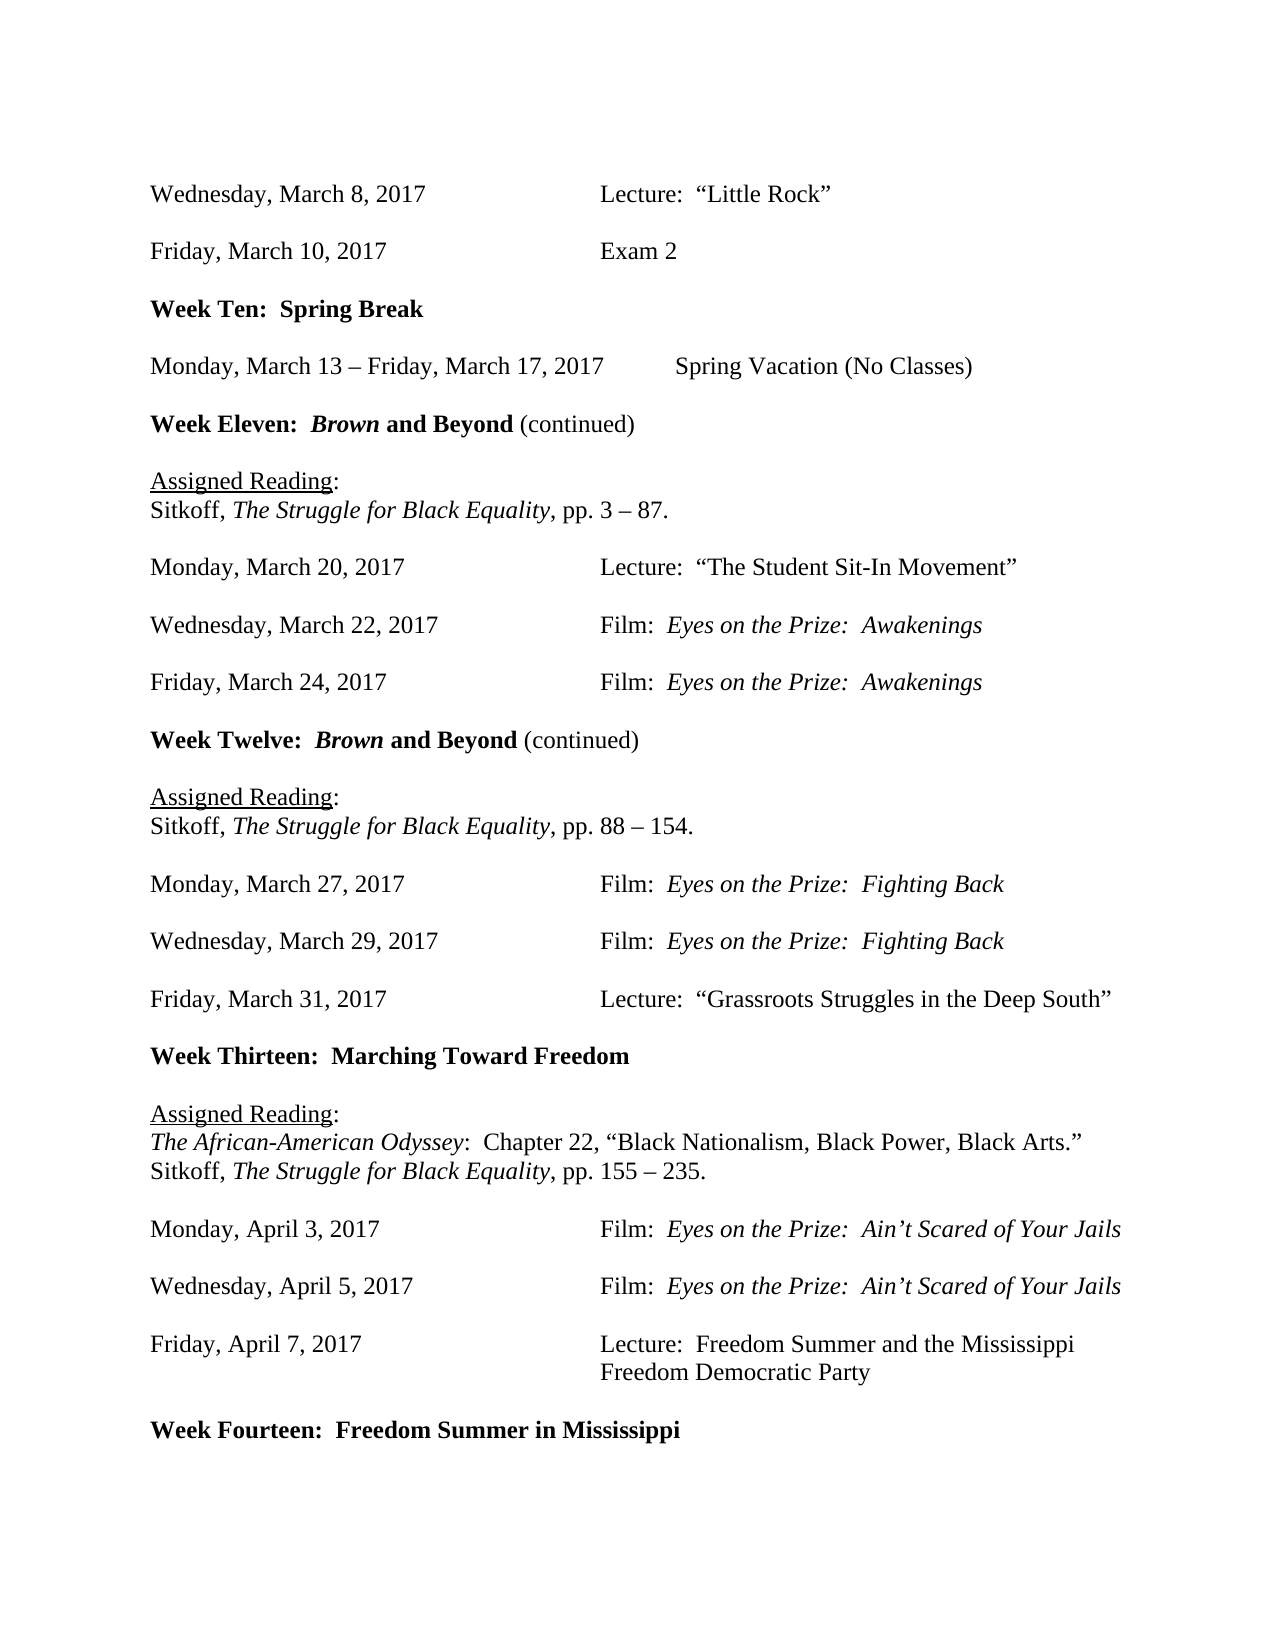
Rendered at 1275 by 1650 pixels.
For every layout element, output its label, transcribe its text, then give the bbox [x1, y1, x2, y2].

text Week Ten: Spring Break [150, 294, 1125, 322]
text Monday, March 13 – Friday, March 17, 2017 Spring Vacation (No Classes) [150, 351, 1125, 380]
text Sitkoff, The Struggle for Black Equality, pp. 3 – 87. [150, 495, 1125, 524]
text Sitkoff, The Struggle for Black Equality, pp. 88 – 154. [150, 811, 1125, 840]
text Monday, April 3, 2017 Film: Eyes on the Prize: Ain’t Scared of Your Jails [150, 1214, 1125, 1242]
text Assigned Reading: [150, 466, 1125, 495]
text Wednesday, April 5, 2017 Film: Eyes on the Prize: Ain’t Scared of Your Jails [150, 1271, 1125, 1300]
text The African-American Odyssey: Chapter 22, “Black Nationalism, Black Power, Black Arts.” [150, 1127, 1125, 1156]
text Friday, April 7, 2017 Lecture: Freedom Summer and the Mississippi Freedom Democratic Party [150, 1329, 1125, 1386]
text Sitkoff, The Struggle for Black Equality, pp. 155 – 235. [150, 1156, 1125, 1185]
text Week Eleven: Brown and Beyond (continued) [150, 409, 1125, 437]
text Wednesday, March 8, 2017 Lecture: “Little Rock” [150, 179, 1125, 207]
text Monday, March 20, 2017 Lecture: “The Student Sit-In Movement” [150, 552, 1125, 581]
text Wednesday, March 29, 2017 Film: Eyes on the Prize: Fighting Back [150, 926, 1125, 955]
text Week Twelve: Brown and Beyond (continued) [150, 725, 1125, 754]
text Week Thirteen: Marching Toward Freedom [150, 1041, 1125, 1070]
text Week Fourteen: Freedom Summer in Mississippi [150, 1415, 1125, 1444]
text Friday, March 24, 2017 Film: Eyes on the Prize: Awakenings [150, 667, 1125, 696]
text Assigned Reading: [150, 782, 1125, 811]
text Wednesday, March 22, 2017 Film: Eyes on the Prize: Awakenings [150, 610, 1125, 639]
text Friday, March 31, 2017 Lecture: “Grassroots Struggles in the Deep South” [150, 984, 1125, 1012]
text Assigned Reading: [150, 1099, 1125, 1127]
text Friday, March 10, 2017 Exam 2 [150, 236, 1125, 265]
text Monday, March 27, 2017 Film: Eyes on the Prize: Fighting Back [150, 869, 1125, 897]
